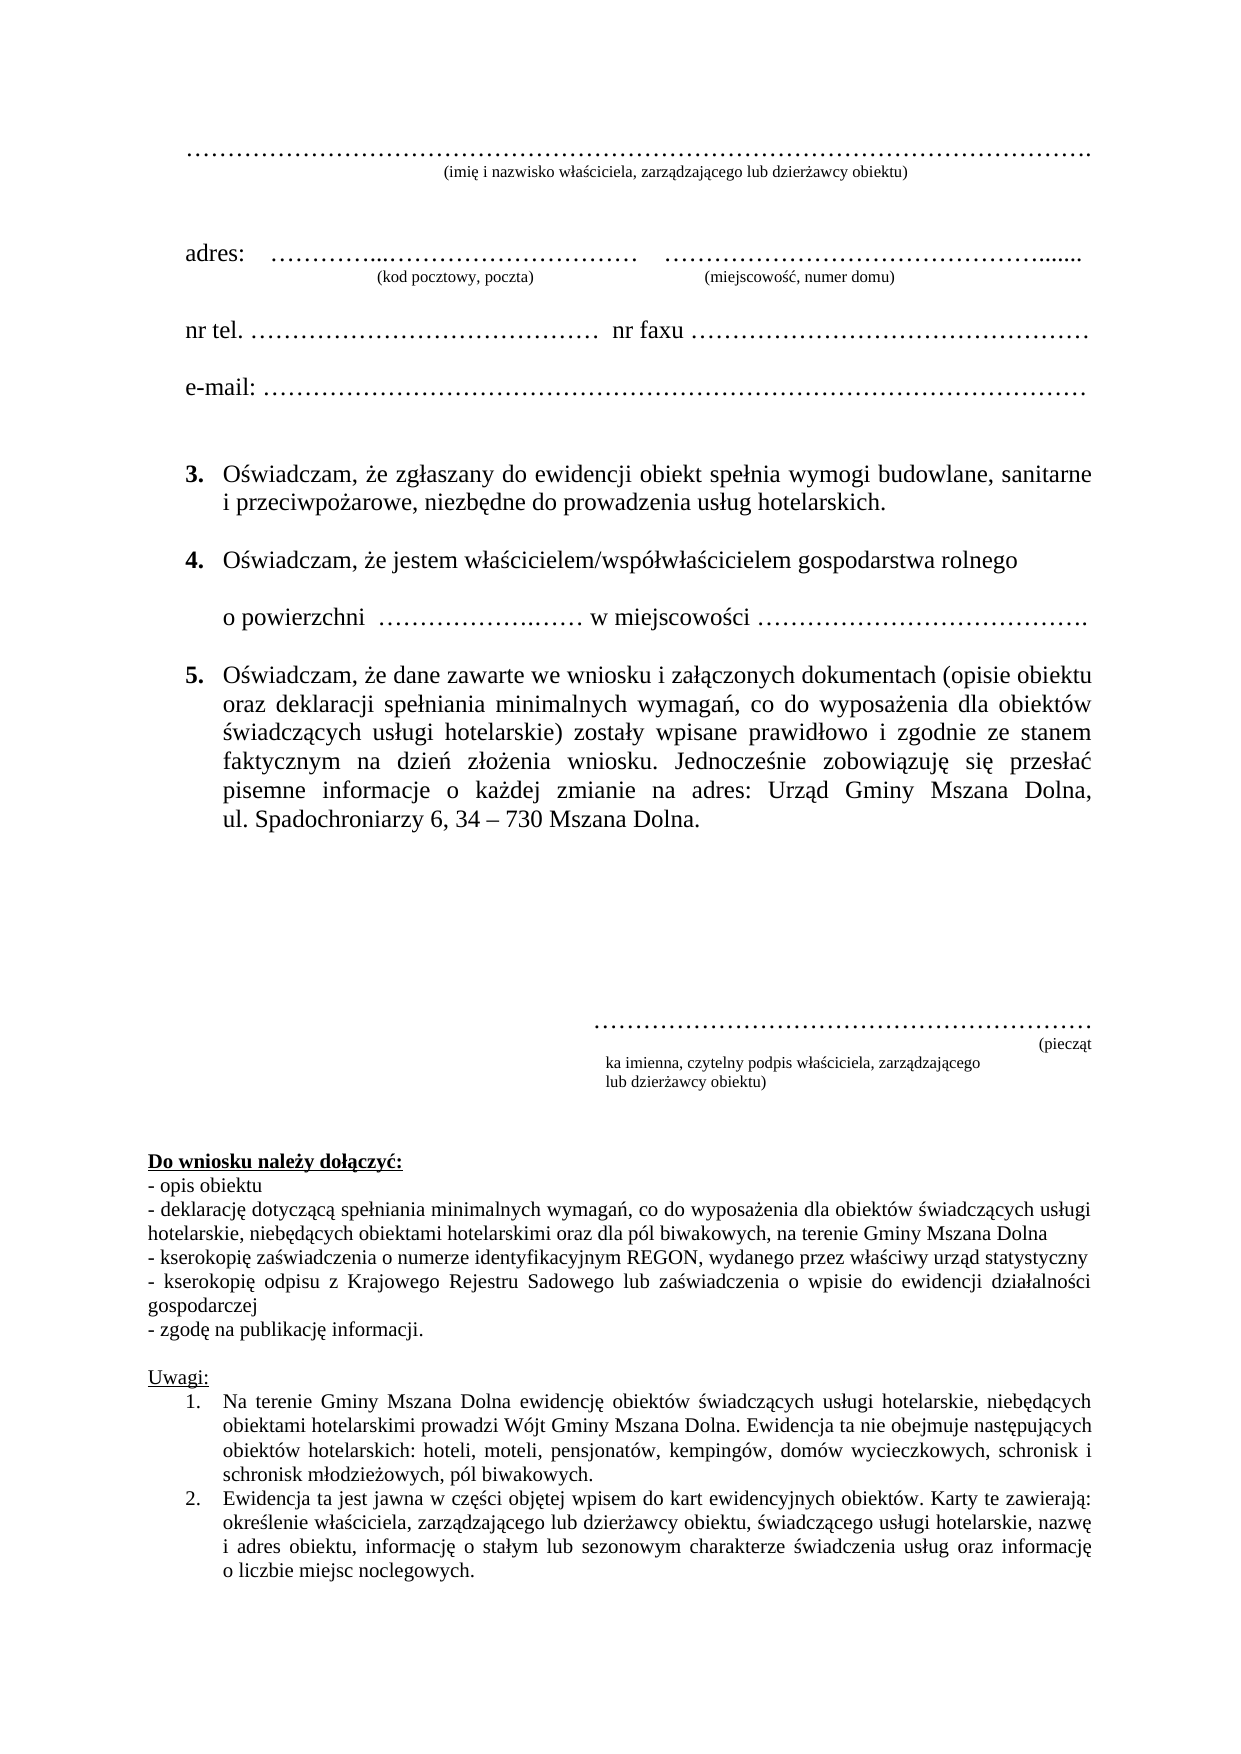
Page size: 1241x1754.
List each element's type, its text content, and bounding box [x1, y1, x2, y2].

text - zgodę na publikację informacji. [148, 1317, 1093, 1341]
list o powierzchni ……………….…… w miejscowości …………………………………. [223, 602, 1093, 631]
text Do wniosku należy dołączyć: [148, 1149, 1093, 1173]
text (pieczątka imienna, czytelny podpis właściciela, zarządzającego [605, 1034, 1093, 1072]
text - kserokopię zaświadczenia o numerze identyfikacyjnym REGON, wydanego przez właściwy urząd statystyczny [148, 1245, 1093, 1269]
text lub dzierżawcy obiektu) [605, 1072, 1093, 1091]
text - opis obiektu [148, 1173, 1093, 1197]
text ………………………………………………………………………………………………. [185, 133, 1093, 162]
text nr tel. …………………………………… nr faxu ………………………………………… [185, 315, 1093, 344]
text (kod pocztowy, poczta) (miejscowość, numer domu) [185, 267, 1093, 286]
list Na terenie Gminy Mszana Dolna ewidencję obiektów świadczących usługi hotelarskie, niebędących obiektami hotelarskimi prowadzi Wójt Gminy Mszana Dolna. Ewidencja ta nie obejmuje następujących obiektów hotelarskich: hoteli, moteli, pensjonatów, kempingów, domów wycieczkowych, schronisk i schronisk młodzieżowych, pól biwakowych. [185, 1389, 1093, 1486]
text Uwagi: [148, 1365, 1093, 1389]
text e-mail: ……………………………………………………………………………………… [185, 372, 1093, 401]
list Oświadczam, że jestem właścicielem/współwłaścicielem gospodarstwa rolnego [185, 545, 1093, 574]
text - kserokopię odpisu z Krajowego Rejestru Sadowego lub zaświadczenia o wpisie do ewidencji działalności gospodarczej [148, 1269, 1093, 1317]
text …………………………………………………… [148, 1005, 1093, 1034]
list Oświadczam, że zgłaszany do ewidencji obiekt spełnia wymogi budowlane, sanitarne i przeciwpożarowe, niezbędne do prowadzenia usług hotelarskich. [185, 459, 1093, 516]
list Ewidencja ta jest jawna w części objętej wpisem do kart ewidencyjnych obiektów. Karty te zawierają: określenie właściciela, zarządzającego lub dzierżawcy obiektu, świadczącego usługi hotelarskie, nazwę i adres obiektu, informację o stałym lub sezonowym charakterze świadczenia usług oraz informację o liczbie miejsc noclegowych. [185, 1486, 1093, 1582]
text (imię i nazwisko właściciela, zarządzającego lub dzierżawcy obiektu) [185, 162, 1093, 181]
list Oświadczam, że dane zawarte we wniosku i załączonych dokumentach (opisie obiektu oraz deklaracji spełniania minimalnych wymagań, co do wyposażenia dla obiektów świadczących usługi hotelarskie) zostały wpisane prawidłowo i zgodnie ze stanem faktycznym na dzień złożenia wniosku. Jednocześnie zobowiązuję się przesłać pisemne informacje o każdej zmianie na adres: Urząd Gminy Mszana Dolna, ul. Spadochroniarzy 6, 34 – 730 Mszana Dolna. [185, 660, 1093, 832]
text - deklarację dotyczącą spełniania minimalnych wymagań, co do wyposażenia dla obiektów świadczących usługi hotelarskie, niebędących obiektami hotelarskimi oraz dla pól biwakowych, na terenie Gminy Mszana Dolna [148, 1197, 1093, 1245]
text adres: …………...………………………… ………………………………………....... [185, 238, 1093, 267]
